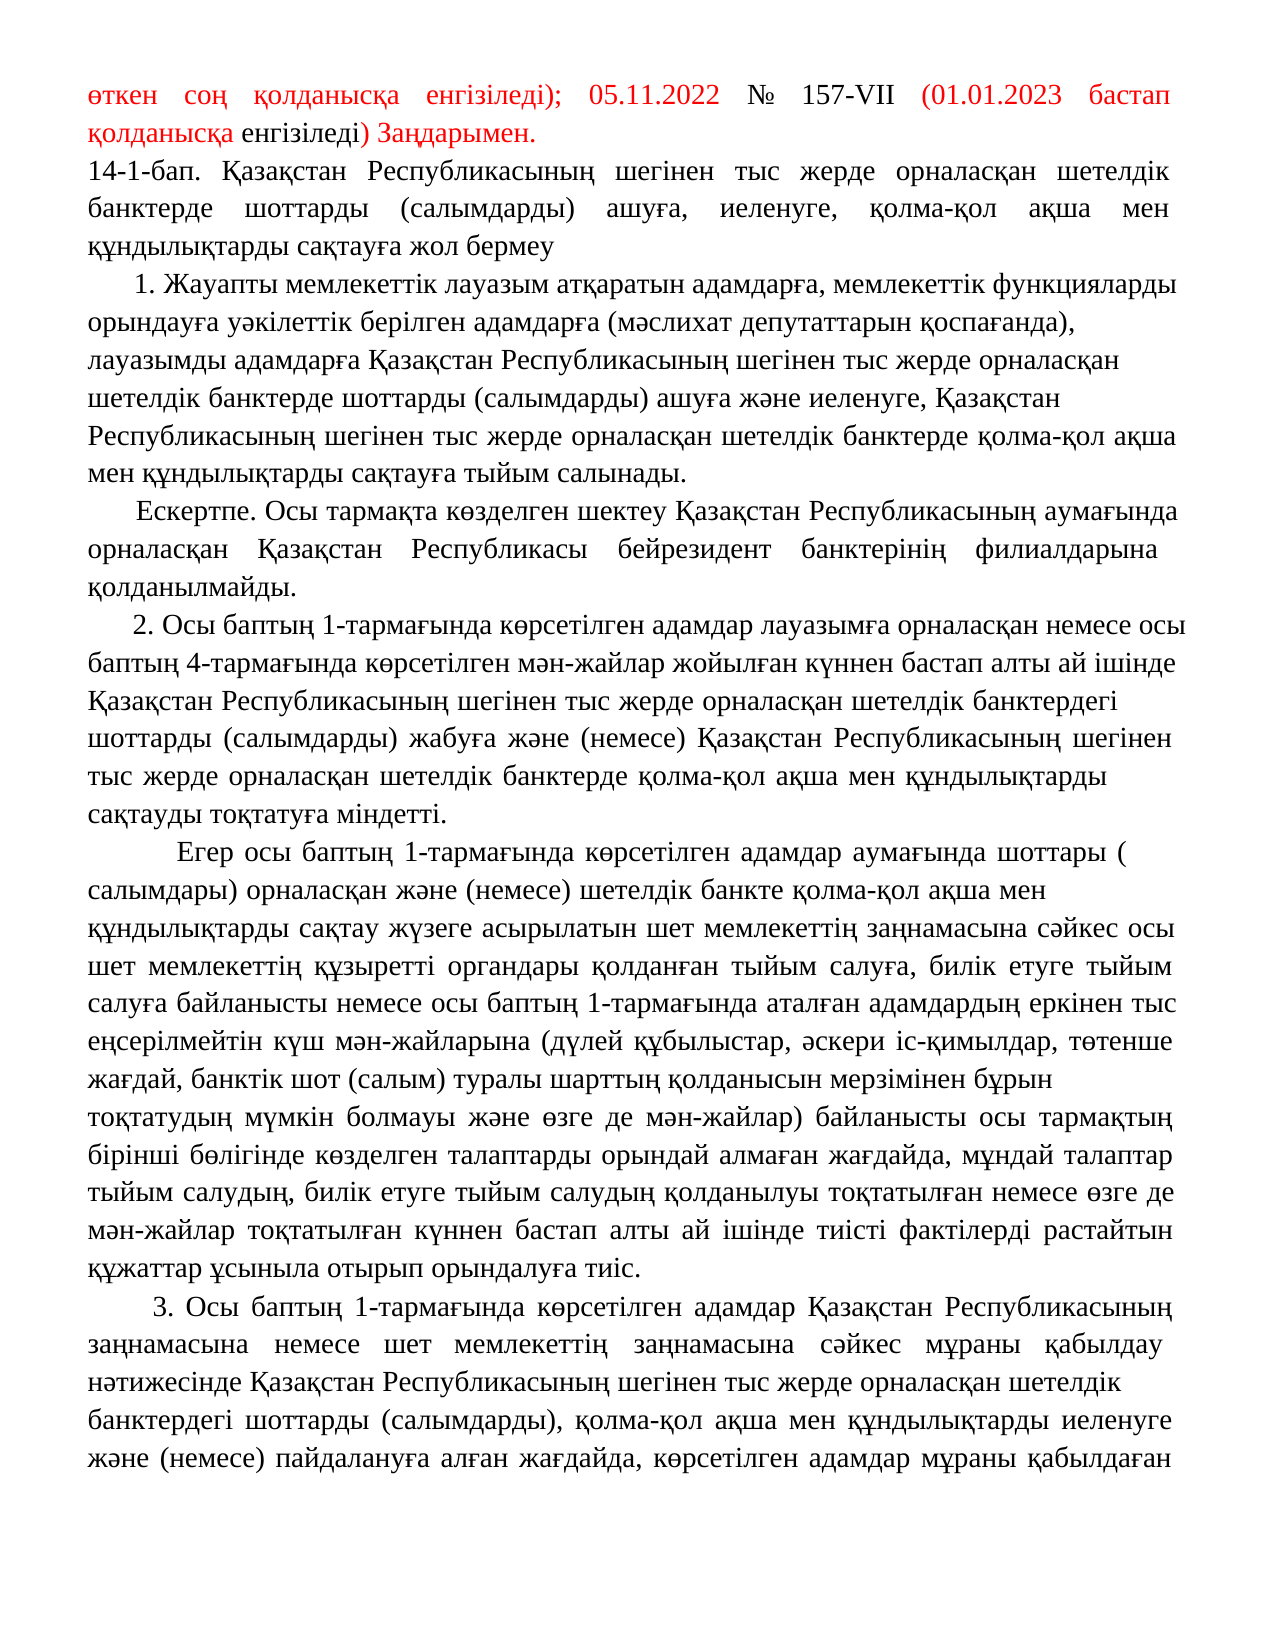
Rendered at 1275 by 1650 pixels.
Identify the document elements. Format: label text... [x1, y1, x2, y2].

list Осы баптың 1-тармағында көрсетілген адамдар Қазақстан Республикасының заңнамасына немесе шет мемлекеттің заңнамасына сәйкес мұраны қабылдау нәтижесінде Қазақстан Республикасының шегінен тыс жерде орналасқан шетелдік банктердегі шоттарды (салымдарды), қолма-қол ақша мен құндылықтарды иеленуге және (немесе) пайдалануға алған жағдайда, көрсетілген адамдар мұраны қабылдаған [87, 1289, 1176, 1473]
text 14-1-бап. Қазақстан Республикасының шегінен тыс жерде орналасқан шетелдік банктерде шоттарды (салымдарды) ашуға, иеленуге, қолма-қол ақша мен құндылықтарды сақтауға жол бермеу [87, 153, 1169, 262]
text Ескертпе. Осы тармақта көзделген шектеу Қазақстан Республикасының аумағында орналасқан Қазақстан Республикасы бейрезидент банктерінің филиалдарына қолданылмайды. [87, 493, 1179, 603]
text өткен соң қолданысқа енгізіледі); 05.11.2022 № 157-VII (01.01.2023 бастап қолданысқа енгізіледі) Заңдарымен. [87, 77, 1171, 148]
list Осы баптың 1-тармағында көрсетілген адамдар лауазымға орналасқан немесе осы баптың 4-тармағында көрсетілген мән-жайлар жойылған күннен бастап алты ай ішінде Қазақстан Республикасының шегінен тыс жерде орналасқан шетелдік банктердегі шоттарды (салымдарды) жабуға және (немесе) Қазақстан Республикасының шегінен тыс жерде орналасқан шетелдік банктерде қолма-қол ақша мен құндылықтарды сақтауды тоқтатуға міндетті. [87, 607, 1187, 830]
list Жауапты мемлекеттік лауазым атқаратын адамдарға, мемлекеттік функцияларды орындауға уәкілеттік берілген адамдарға (мәслихат депутаттарын қоспағанда), лауазымды адамдарға Қазақстан Республикасының шегінен тыс жерде орналасқан шетелдік банктерде шоттарды (салымдарды) ашуға және иеленуге, Қазақстан Республикасының шегінен тыс жерде орналасқан шетелдік банктерде қолма-қол ақша мен құндылықтарды сақтауға тыйым салынады. [87, 266, 1179, 489]
text Егер осы баптың 1-тармағында көрсетілген адамдар аумағында шоттары ( салымдары) орналасқан және (немесе) шетелдік банкте қолма-қол ақша мен құндылықтарды сақтау жүзеге асырылатын шет мемлекеттің заңнамасына сәйкес осы шет мемлекеттің құзыретті органдары қолданған тыйым салуға, билік етуге тыйым салуға байланысты немесе осы баптың 1-тармағында аталған адамдардың еркінен тыс еңсерілмейтін күш мән-жайларына (дүлей құбылыстар, әскери іс-қимылдар, төтенше жағдай, банктік шот (салым) туралы шарттың қолданысын мерзімінен бұрын тоқтатудың мүмкін болмауы және өзге де мән-жайлар) байланысты осы тармақтың бірінші бөлігінде көзделген талаптарды орындай алмаған жағдайда, мұндай талаптар тыйым салудың, билік етуге тыйым салудың қолданылуы тоқтатылған немесе өзге де мән-жайлар тоқтатылған күннен бастап алты ай ішінде тиісті фактілерді растайтын құжаттар ұсыныла отырып орындалуға тиіс. [87, 834, 1187, 1284]
